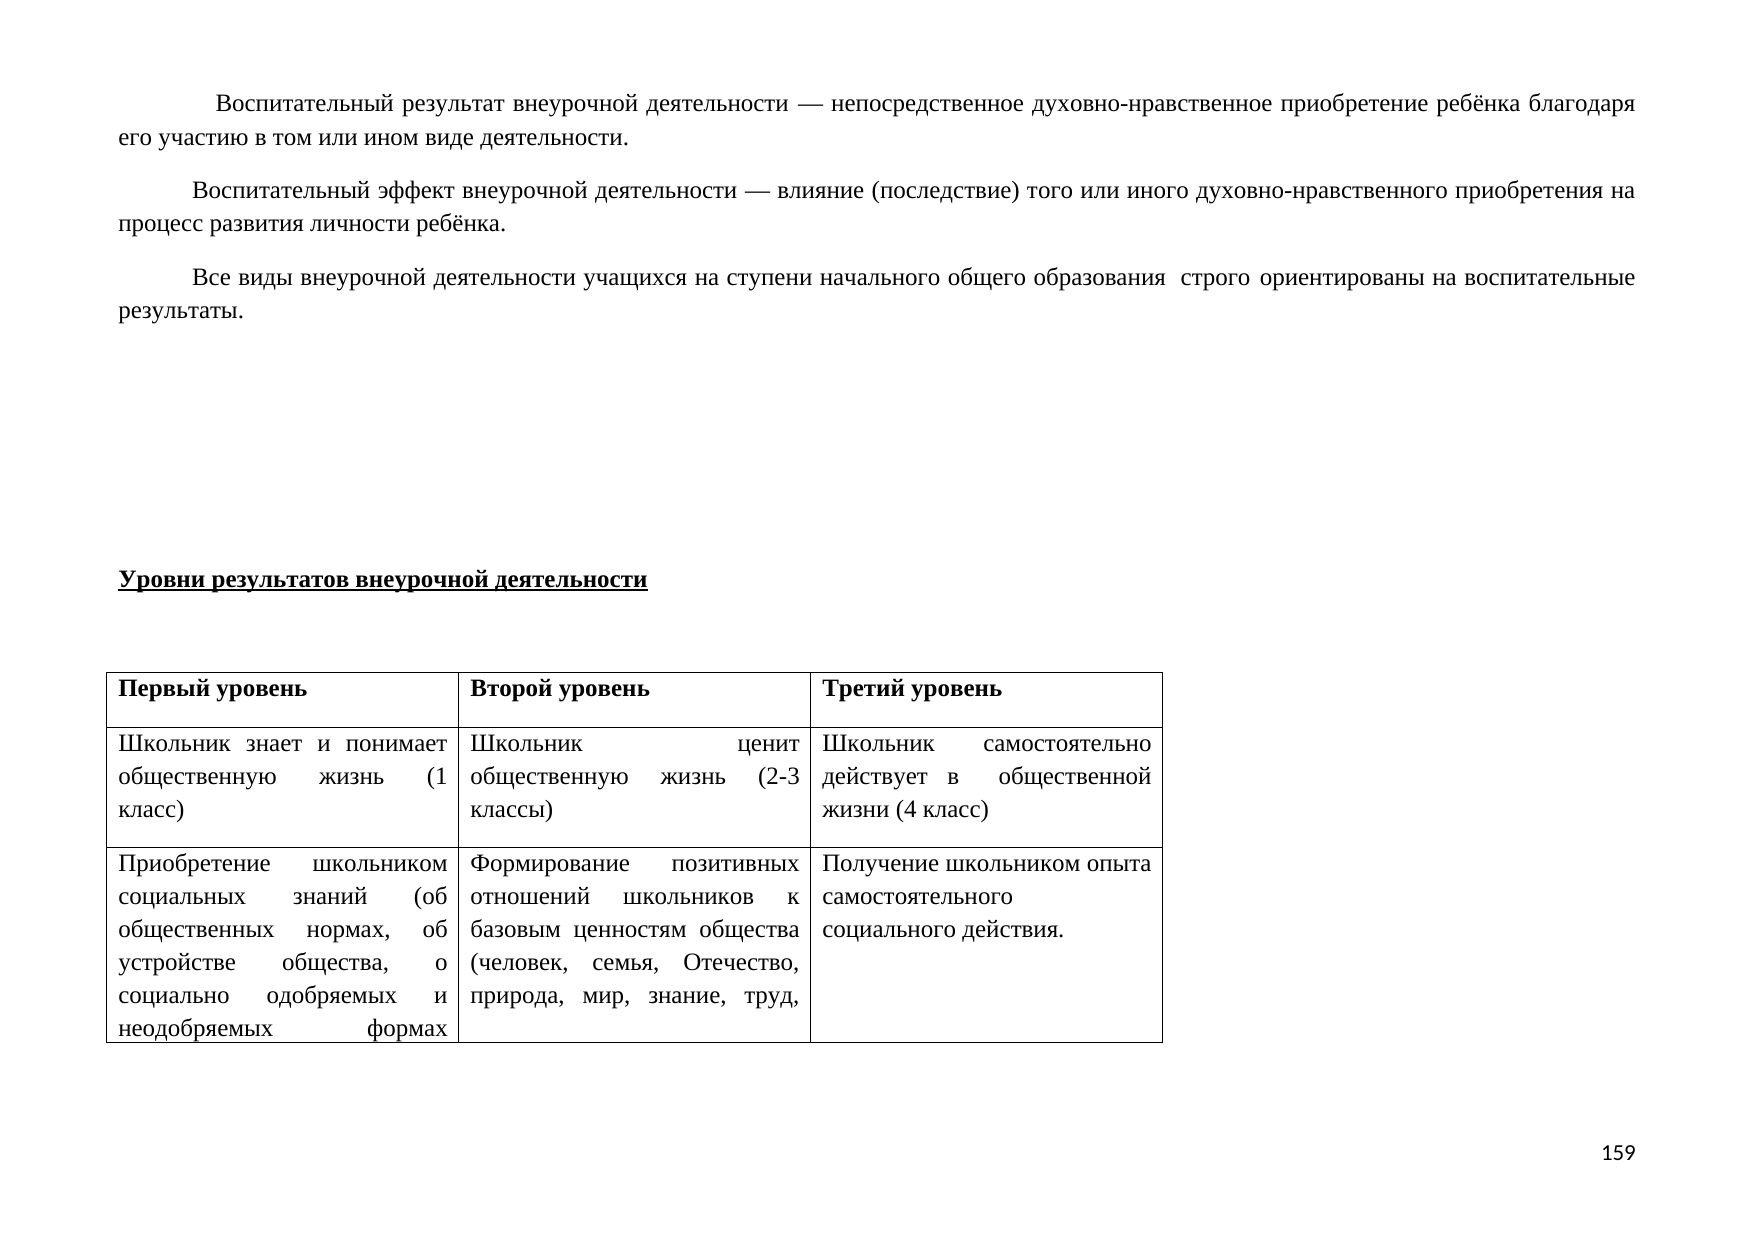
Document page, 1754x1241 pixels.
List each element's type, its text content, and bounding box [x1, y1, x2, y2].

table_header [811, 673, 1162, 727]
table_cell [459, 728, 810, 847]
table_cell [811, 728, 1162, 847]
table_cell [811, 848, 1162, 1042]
text Уровни результатов внеурочной деятельности [118, 564, 1636, 593]
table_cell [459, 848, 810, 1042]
text Все виды внеурочной деятельности учащихся на ступени начального общего образования строго ориентированы на воспитательные результаты. [118, 262, 1636, 324]
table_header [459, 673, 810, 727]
text Воспитательный эффект внеурочной деятельности — влияние (последствие) того или иного духовно-нравственного приобретения на процесс развития личности ребёнка. [118, 175, 1636, 237]
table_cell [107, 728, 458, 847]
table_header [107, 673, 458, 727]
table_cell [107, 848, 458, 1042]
text Воспитательный результат внеурочной деятельности — непосредственное духовно-нравственное приобретение ребёнка благодаря его участию в том или ином виде деятельности. [118, 88, 1636, 150]
